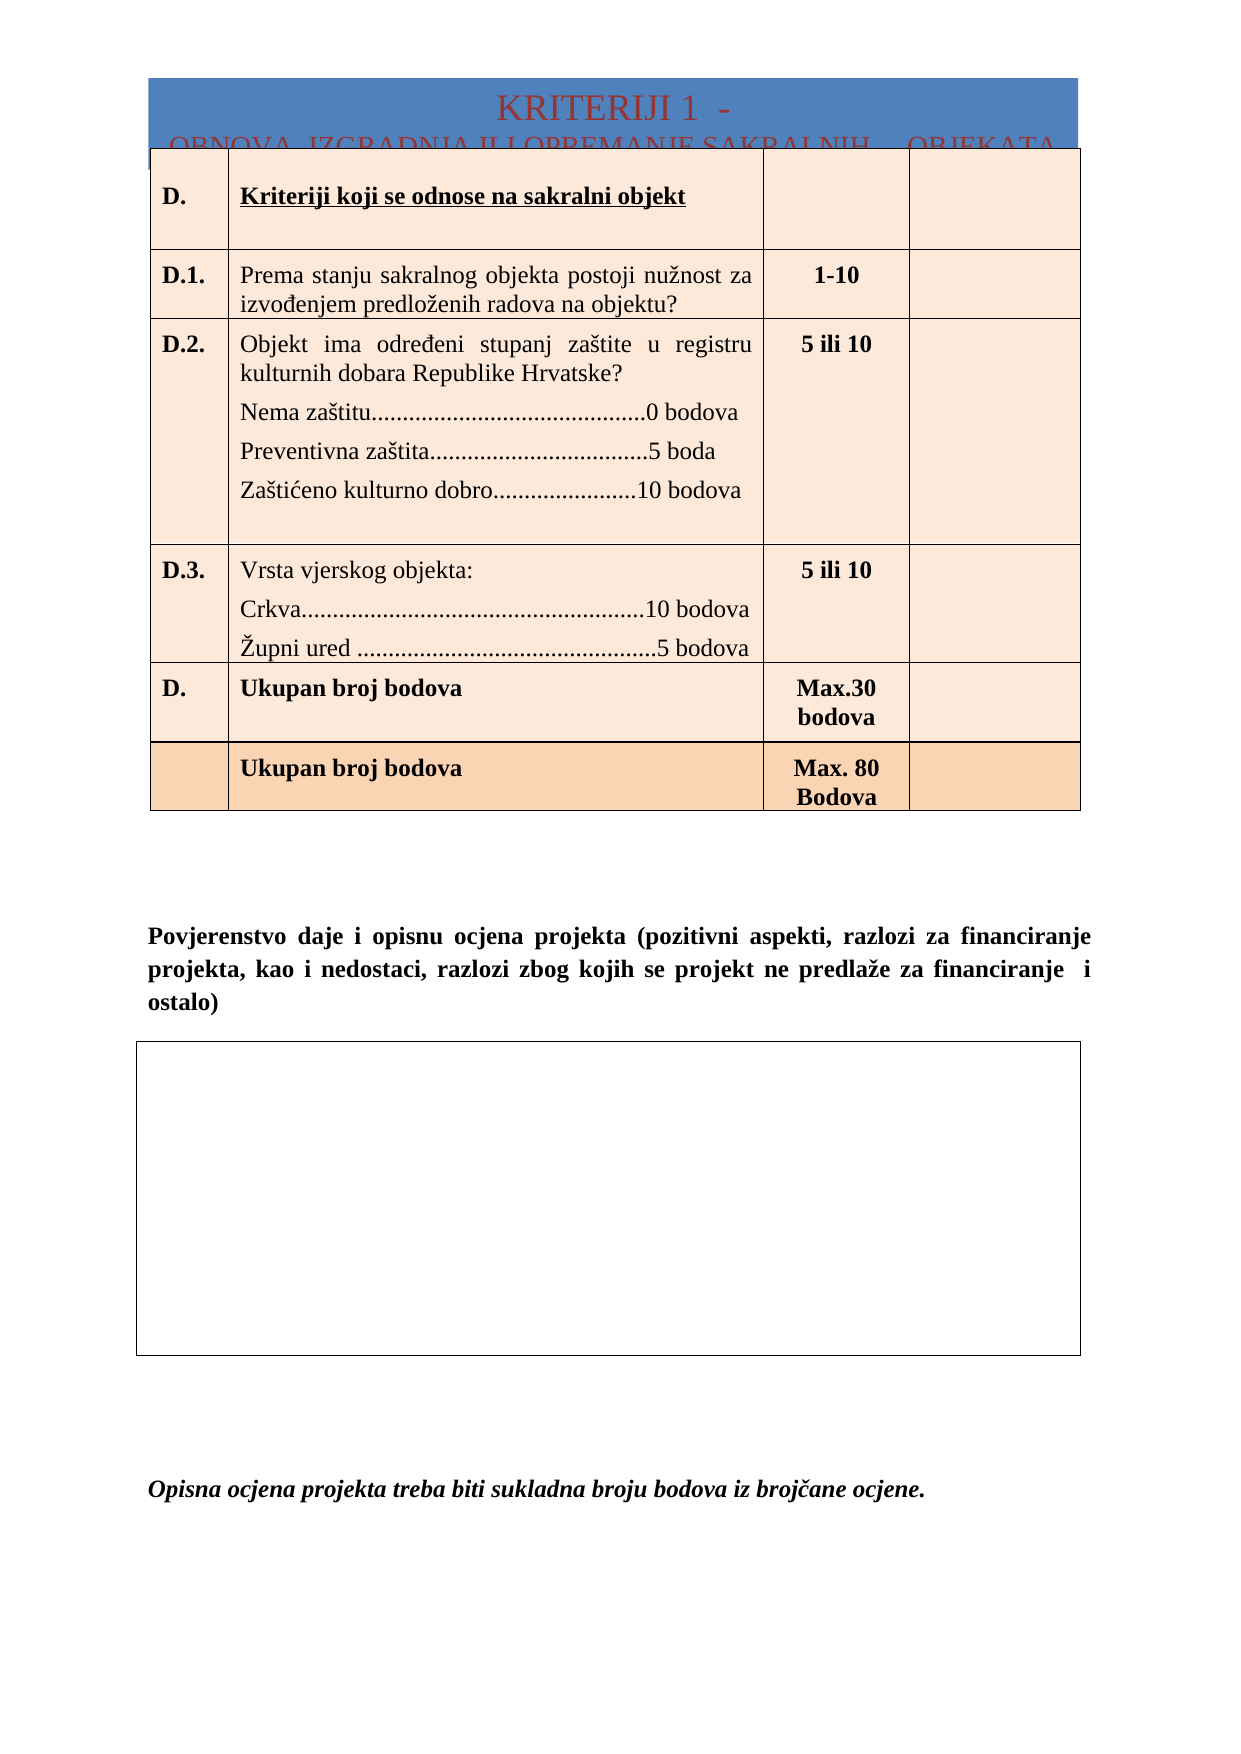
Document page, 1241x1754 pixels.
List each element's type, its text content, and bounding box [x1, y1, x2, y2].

table_cell [910, 663, 1080, 741]
table_header [137, 1042, 1080, 1355]
table_cell D. [151, 149, 228, 249]
table_cell [910, 545, 1080, 662]
table_cell 1-10 [764, 250, 909, 318]
table_cell Ukupan broj bodova [229, 743, 763, 810]
text Povjerenstvo daje i opisnu ocjena projekta (pozitivni aspekti, razlozi za financiranje projekta, kao i nedostaci, razlozi zbog kojih se projekt ne predlaže za financiranje i ostalo) [148, 921, 1093, 1016]
table_cell [910, 250, 1080, 318]
table_cell 5 ili 10 [764, 545, 909, 662]
table_cell 5 ili 10 [764, 319, 909, 543]
table_cell D.3. [151, 545, 228, 662]
table_cell [910, 319, 1080, 543]
table_cell [764, 149, 909, 249]
table_cell Kriteriji koji se odnose na sakralni objekt [229, 149, 763, 249]
table_cell [151, 743, 228, 810]
table_cell D.2. [151, 319, 228, 543]
table_cell Max. 80 Bodova [764, 743, 909, 810]
table_cell [910, 149, 1080, 249]
table_cell Vrsta vjerskog objekta: Crkva.......................................................10 bodova Župni ured ................................................5 bodova [229, 545, 763, 662]
table_cell Objekt ima određeni stupanj zaštite u registru kulturnih dobara Republike Hrvatske? Nema zaštitu............................................0 bodova Preventivna zaštita...................................5 boda Zaštićeno kulturno dobro.......................10 bodova [229, 319, 763, 543]
table_cell Prema stanju sakralnog objekta postoji nužnost za izvođenjem predloženih radova na objektu? [229, 250, 763, 318]
table_cell D. [151, 663, 228, 741]
table_cell [910, 743, 1080, 810]
table_cell Max.30 bodova [764, 663, 909, 741]
table_cell D.1. [151, 250, 228, 318]
text Opisna ocjena projekta treba biti sukladna broju bodova iz brojčane ocjene. [148, 1474, 1093, 1503]
table_cell Ukupan broj bodova [229, 663, 763, 741]
